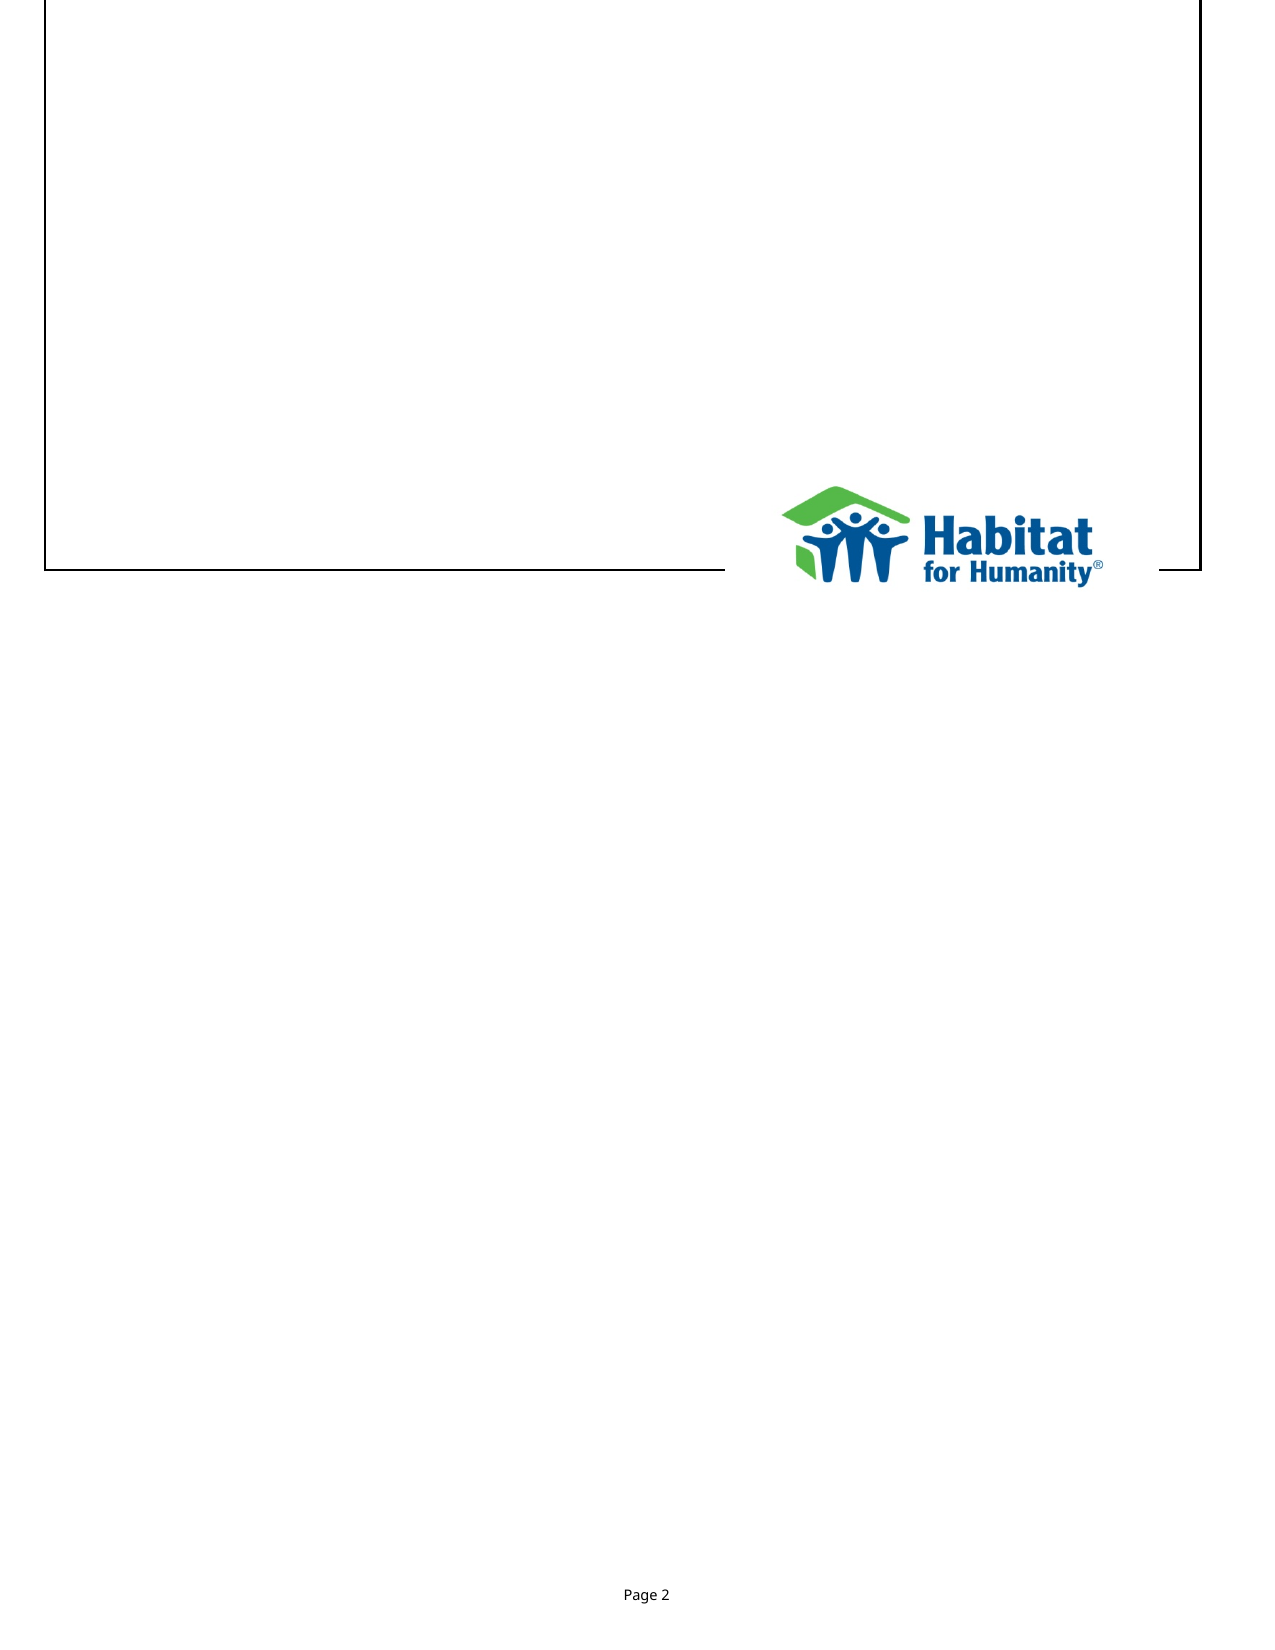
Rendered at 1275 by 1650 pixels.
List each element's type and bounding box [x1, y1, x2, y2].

picture [725, 440, 1159, 633]
